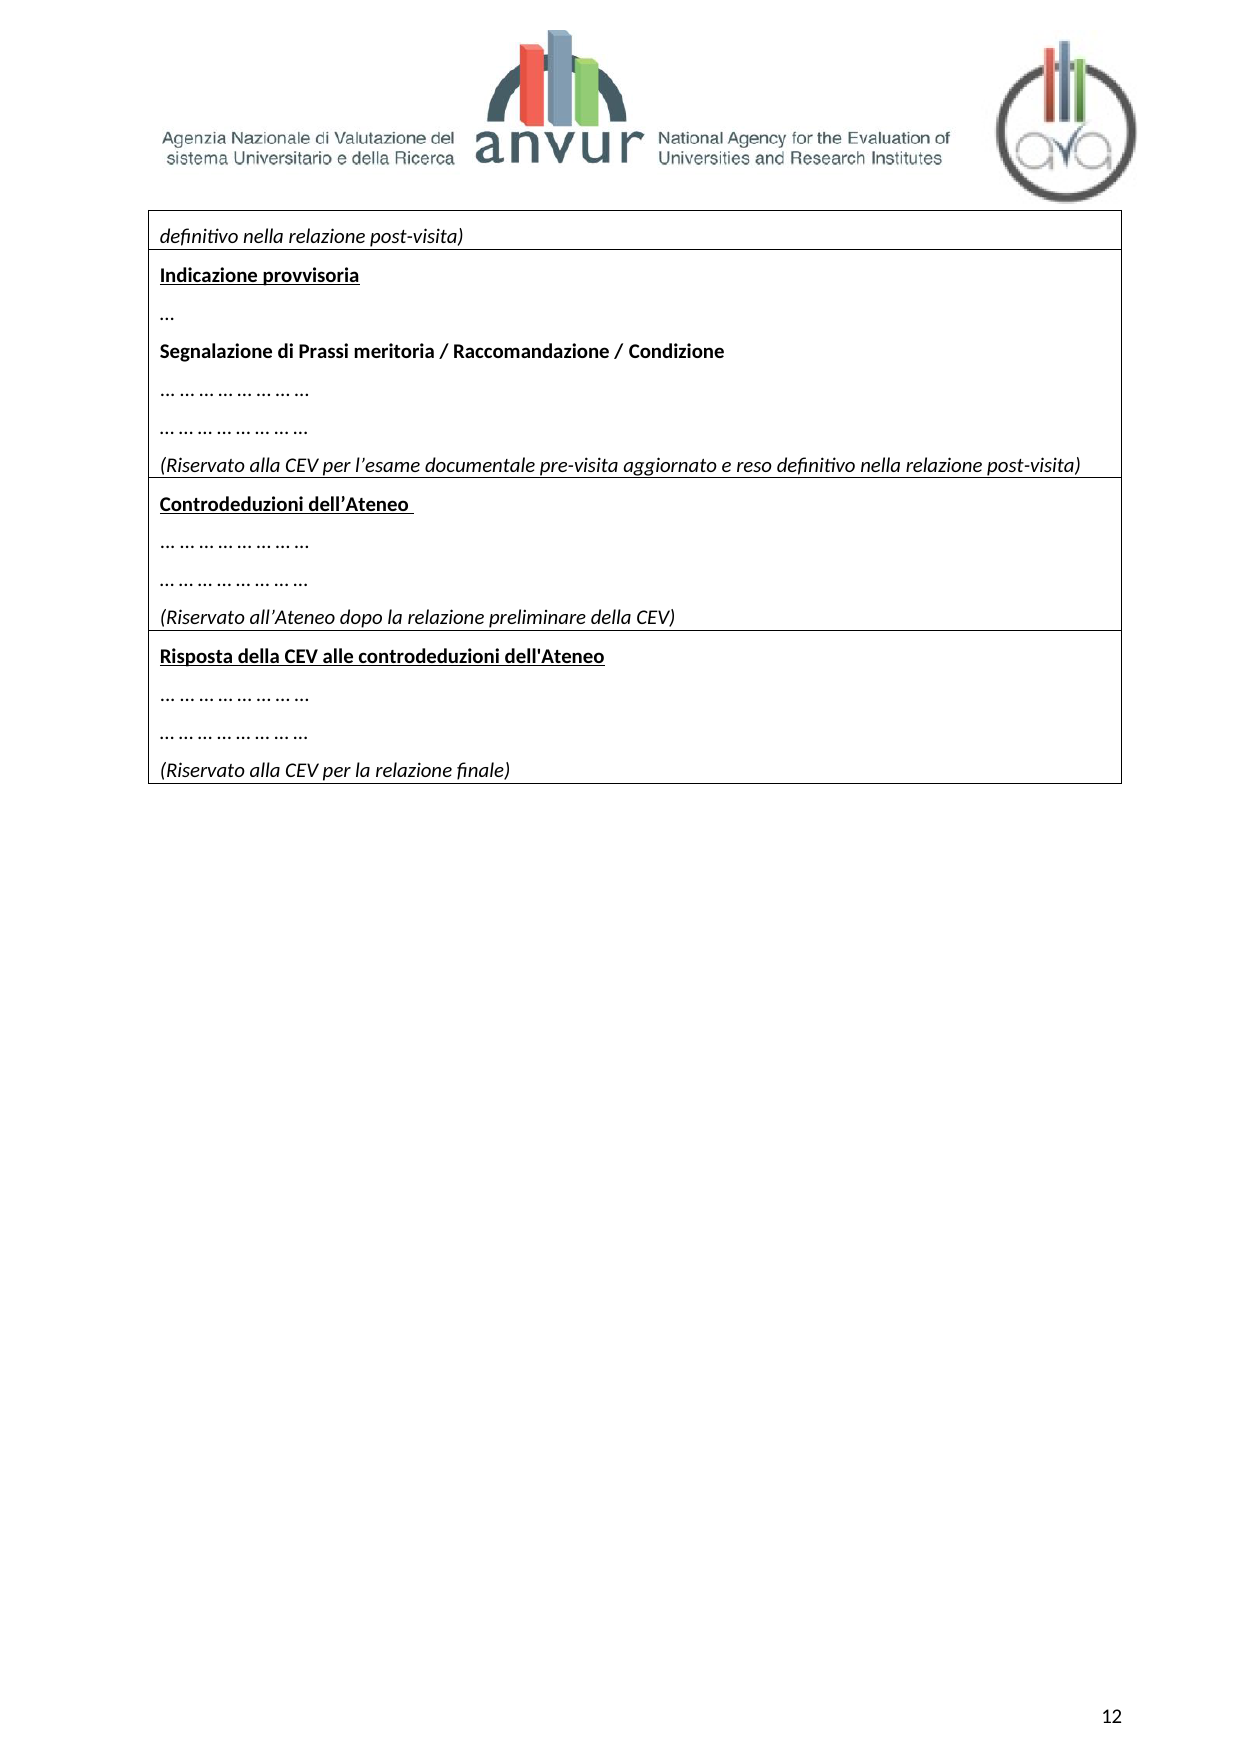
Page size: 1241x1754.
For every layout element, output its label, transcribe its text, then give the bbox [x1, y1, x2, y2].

table_cell Controdeduzioni dell’Ateneo ... … … … … … … … … … … … … … … … (Riservato all’Ateneo dopo la relazione preliminare della CEV) [149, 478, 1121, 630]
table_cell Indicazione provvisoria … Segnalazione di Prassi meritoria / Raccomandazione / Condizione ... … … … … … … … … … … … … … … … (Riservato alla CEV per l’esame documentale pre-visita aggiornato e reso definitivo nella relazione post-visita) [149, 250, 1121, 477]
table_cell Risposta della CEV alle controdeduzioni dell'Ateneo ... … … … … … … … … … … … … … … … (Riservato alla CEV per la relazione finale) [149, 631, 1121, 783]
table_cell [149, 211, 1121, 249]
